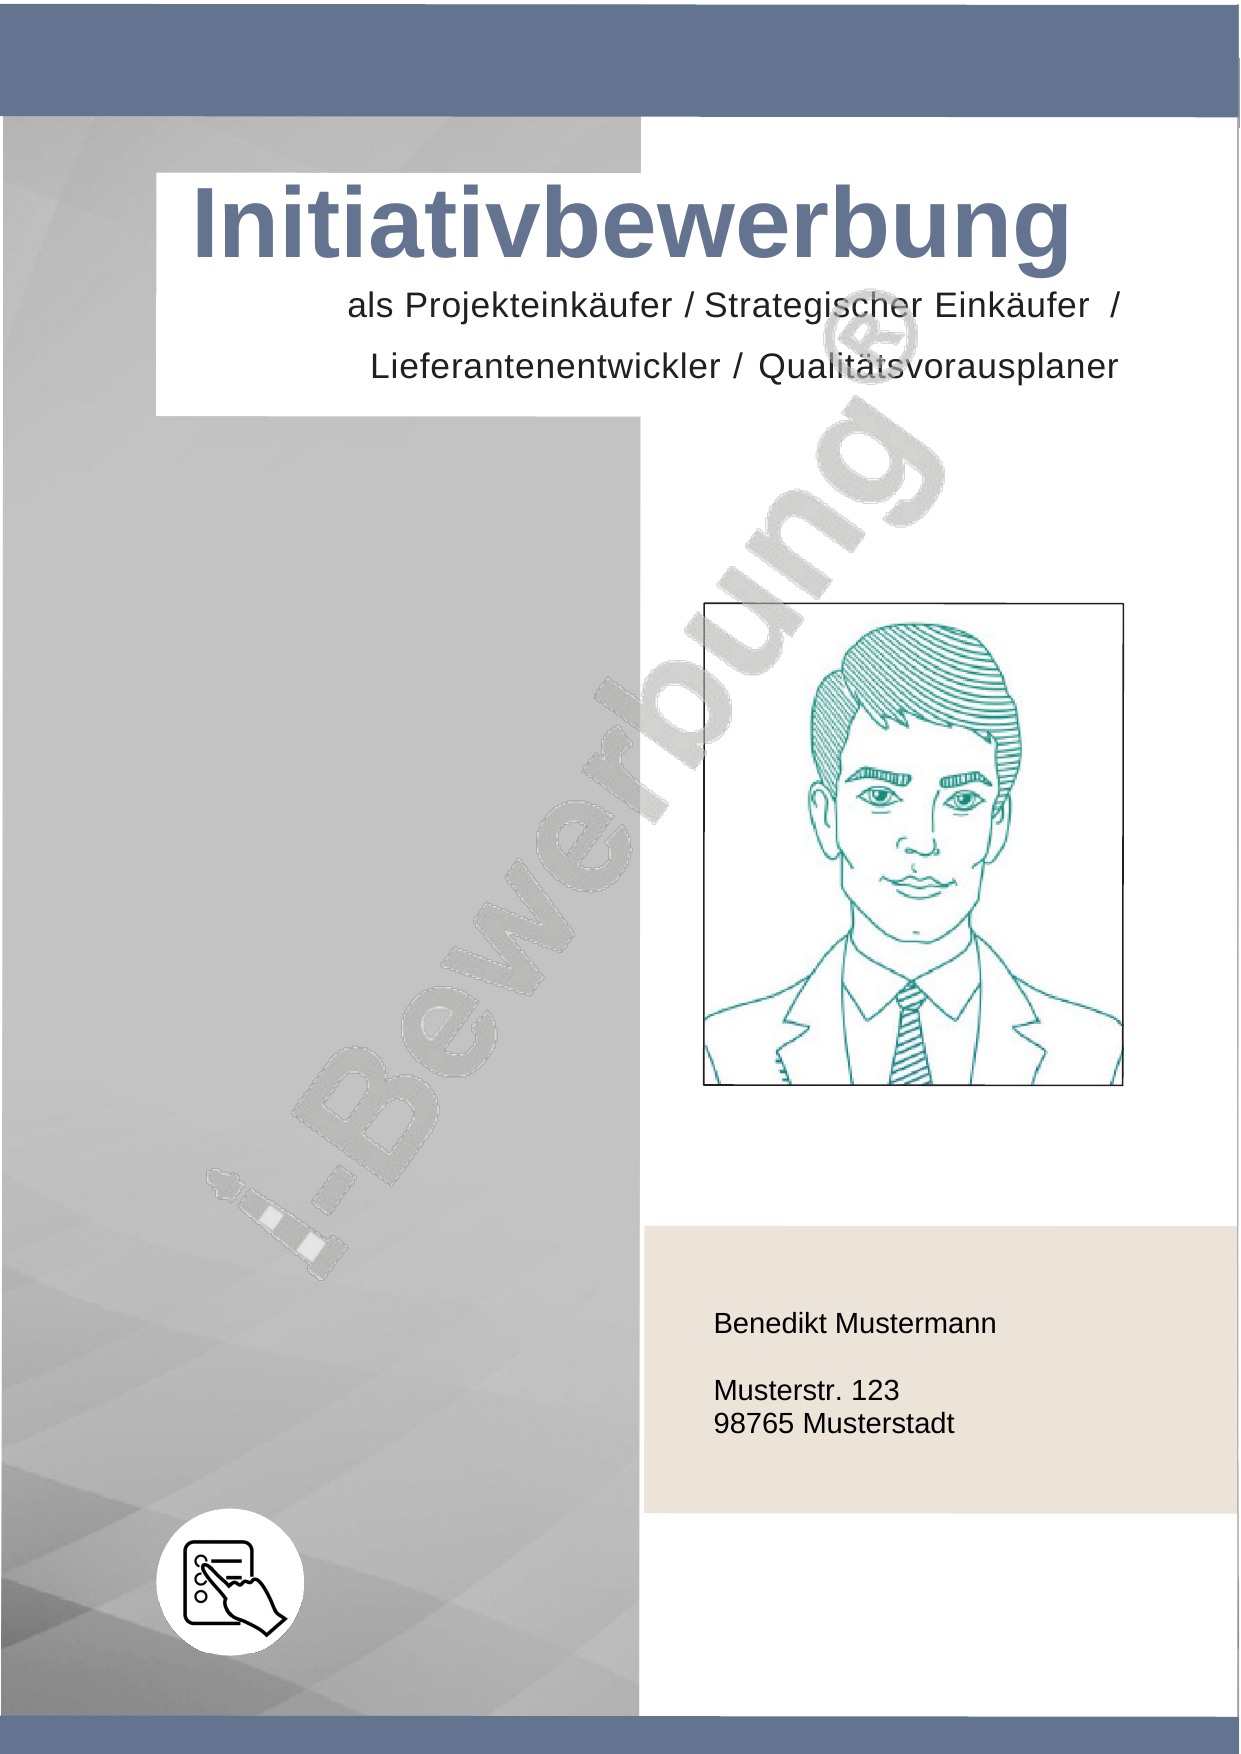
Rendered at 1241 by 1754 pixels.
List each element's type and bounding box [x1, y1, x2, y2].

picture [1, 85, 1152, 1716]
